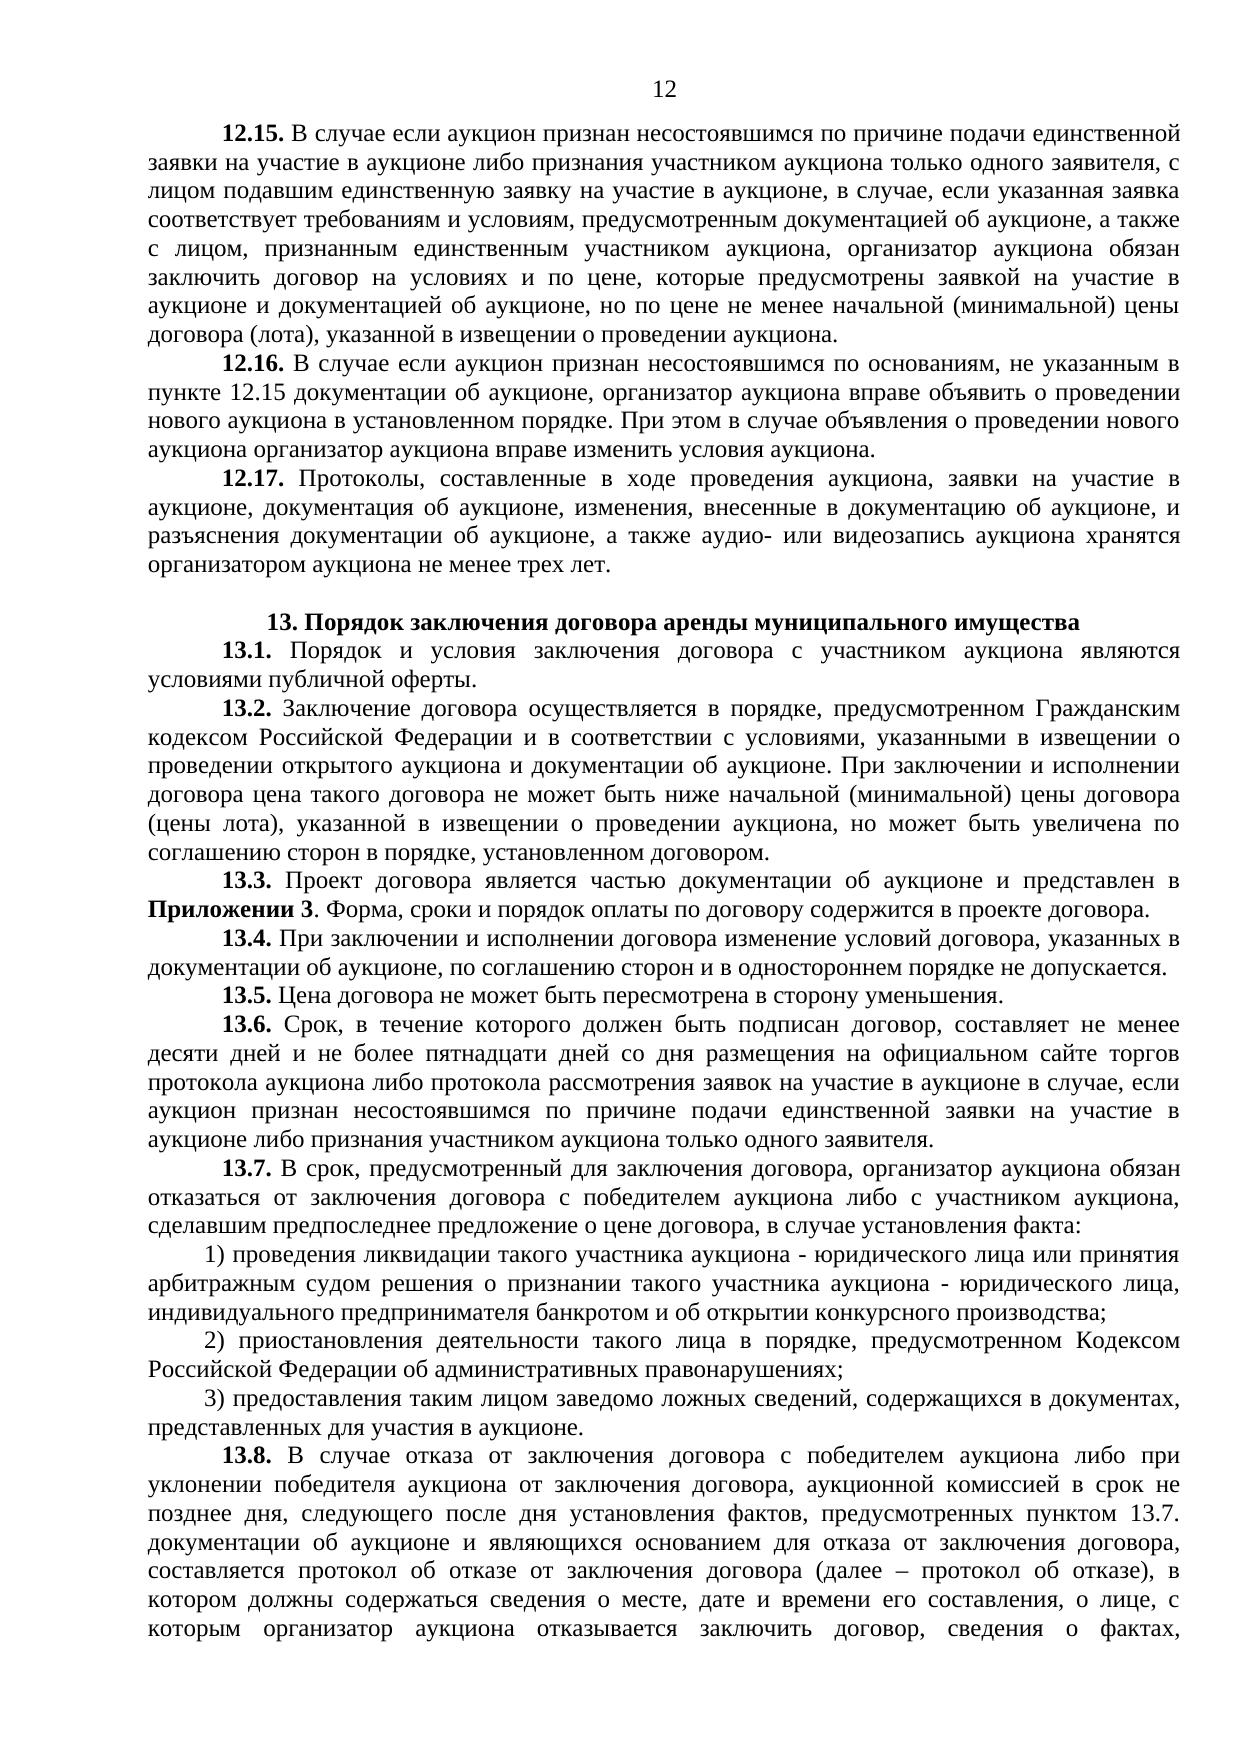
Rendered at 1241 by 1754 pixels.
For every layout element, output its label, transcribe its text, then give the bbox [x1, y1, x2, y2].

text 13. Порядок заключения договора аренды муниципального имущества [148, 607, 1181, 636]
text 13.1. Порядок и условия заключения договора с участником аукциона являются условиями публичной оферты. [148, 636, 1181, 693]
text 13.6. Срок, в течение которого должен быть подписан договор, составляет не менее десяти дней и не более пятнадцати дней со дня размещения на официальном сайте торгов протокола аукциона либо протокола рассмотрения заявок на участие в аукционе в случае, если аукцион признан несостоявшимся по причине подачи единственной заявки на участие в аукционе либо признания участником аукциона только одного заявителя. [148, 1009, 1181, 1153]
text 2) приостановления деятельности такого лица в порядке, предусмотренном Кодексом Российской Федерации об административных правонарушениях; [148, 1326, 1181, 1383]
text 12.15. В случае если аукцион признан несостоявшимся по причине подачи единственной заявки на участие в аукционе либо признания участником аукциона только одного заявителя, с лицом подавшим единственную заявку на участие в аукционе, в случае, если указанная заявка соответствует требованиям и условиям, предусмотренным документацией об аукционе, а также с лицом, признанным единственным участником аукциона, организатор аукциона обязан заключить договор на условиях и по цене, которые предусмотрены заявкой на участие в аукционе и документацией об аукционе, но по цене не менее начальной (минимальной) цены договора (лота), указанной в извещении о проведении аукциона. [148, 118, 1181, 348]
text 13.4. При заключении и исполнении договора изменение условий договора, указанных в документации об аукционе, по соглашению сторон и в одностороннем порядке не допускается. [148, 923, 1181, 981]
text 12.16. В случае если аукцион признан несостоявшимся по основаниям, не указанным в пункте 12.15 документации об аукционе, организатор аукциона вправе объявить о проведении нового аукциона в установленном порядке. При этом в случае объявления о проведении нового аукциона организатор аукциона вправе изменить условия аукциона. [148, 348, 1181, 463]
text 13.5. Цена договора не может быть пересмотрена в сторону уменьшения. [148, 981, 1181, 1009]
text 13.3. Проект договора является частью документации об аукционе и представлен в Приложении 3. Форма, сроки и порядок оплаты по договору содержится в проекте договора. [148, 866, 1181, 923]
text 13.2. Заключение договора осуществляется в порядке, предусмотренном Гражданским кодексом Российской Федерации и в соответствии с условиями, указанными в извещении о проведении открытого аукциона и документации об аукционе. При заключении и исполнении договора цена такого договора не может быть ниже начальной (минимальной) цены договора (цены лота), указанной в извещении о проведении аукциона, но может быть увеличена по соглашению сторон в порядке, установленном договором. [148, 693, 1181, 866]
text 12.17. Протоколы, составленные в ходе проведения аукциона, заявки на участие в аукционе, документация об аукционе, изменения, внесенные в документацию об аукционе, и разъяснения документации об аукционе, а также аудио- или видеозапись аукциона хранятся организатором аукциона не менее трех лет. [148, 463, 1181, 578]
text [148, 1441, 1181, 1642]
text 1) проведения ликвидации такого участника аукциона - юридического лица или принятия арбитражным судом решения о признании такого участника аукциона - юридического лица, индивидуального предпринимателя банкротом и об открытии конкурсного производства; [148, 1239, 1181, 1326]
text 3) предоставления таким лицом заведомо ложных сведений, содержащихся в документах, представленных для участия в аукционе. [148, 1383, 1181, 1441]
text 13.7. В срок, предусмотренный для заключения договора, организатор аукциона обязан отказаться от заключения договора с победителем аукциона либо с участником аукциона, сделавшим предпоследнее предложение о цене договора, в случае установления факта: [148, 1153, 1181, 1239]
